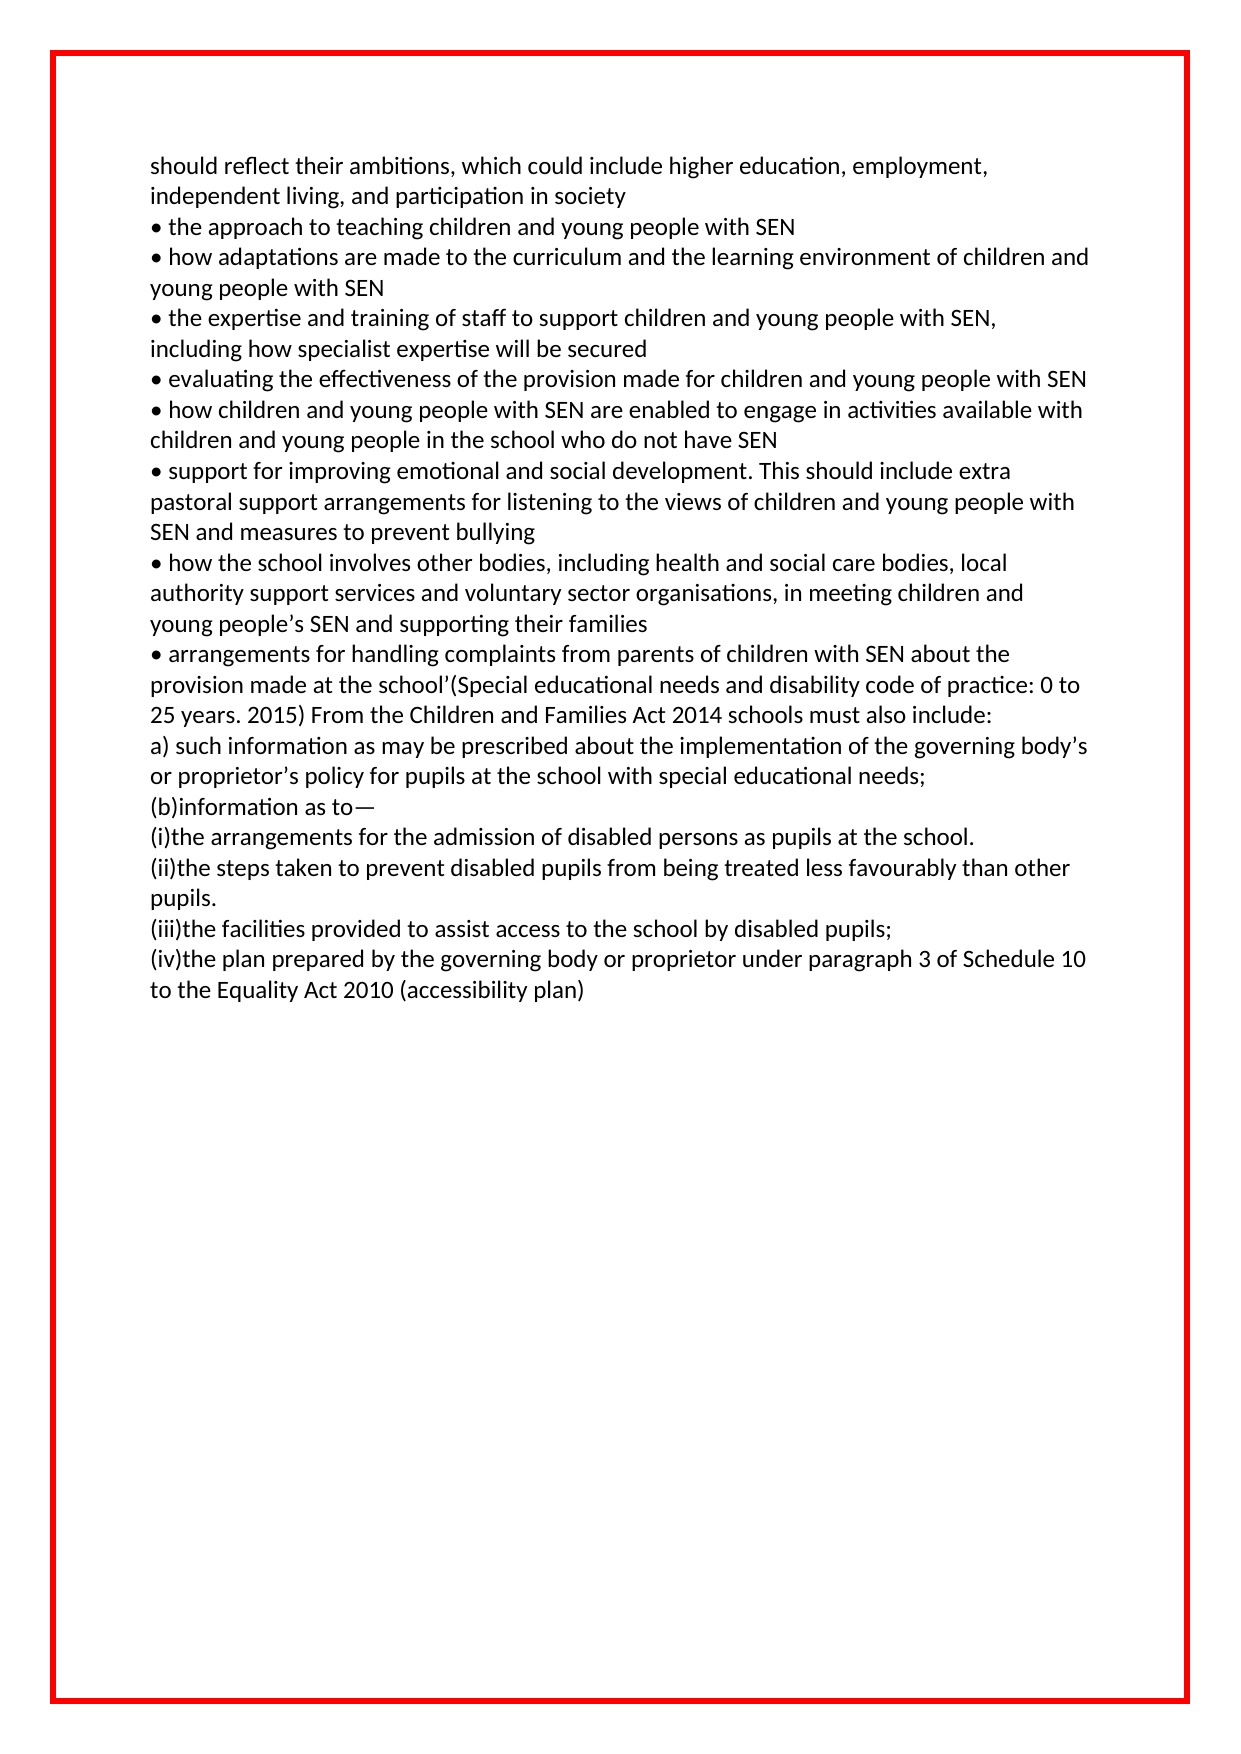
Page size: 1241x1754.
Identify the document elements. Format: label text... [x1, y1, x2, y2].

text • arrangements for handling complaints from parents of children with SEN about the [150, 638, 1090, 669]
text (i)the arrangements for the admission of disabled persons as pupils at the school. [150, 821, 1090, 852]
text a) such information as may be prescribed about the implementation of the governing body’s [150, 730, 1090, 760]
text to the Equality Act 2010 (accessibility plan) [150, 974, 1090, 1004]
text (b)information as to— [150, 791, 1090, 821]
text • support for improving emotional and social development. This should include extra [150, 455, 1090, 486]
text • the approach to teaching children and young people with SEN [150, 211, 1090, 242]
text children and young people in the school who do not have SEN [150, 425, 1090, 455]
text • how adaptations are made to the curriculum and the learning environment of children and [150, 242, 1090, 272]
text (ii)the steps taken to prevent disabled pupils from being treated less favourably than other [150, 852, 1090, 882]
text should reflect their ambitions, which could include higher education, employment, [150, 150, 1090, 181]
text young people with SEN [150, 272, 1090, 303]
text provision made at the school’(Special educational needs and disability code of practice: 0 to 25 years. 2015) From the Children and Families Act 2014 schools must also include: [150, 669, 1090, 730]
text independent living, and participation in society [150, 181, 1090, 211]
text authority support services and voluntary sector organisations, in meeting children and young people’s SEN and supporting their families [150, 577, 1090, 638]
text pastoral support arrangements for listening to the views of children and young people with [150, 486, 1090, 516]
text • evaluating the effectiveness of the provision made for children and young people with SEN [150, 364, 1090, 394]
text • how children and young people with SEN are enabled to engage in activities available with [150, 394, 1090, 425]
text • the expertise and training of staff to support children and young people with SEN, including how specialist expertise will be secured [150, 303, 1090, 364]
text (iii)the facilities provided to assist access to the school by disabled pupils; [150, 913, 1090, 943]
text or proprietor’s policy for pupils at the school with special educational needs; [150, 760, 1090, 791]
text SEN and measures to prevent bullying [150, 516, 1090, 547]
text • how the school involves other bodies, including health and social care bodies, local [150, 547, 1090, 577]
text (iv)the plan prepared by the governing body or proprietor under paragraph 3 of Schedule 10 [150, 943, 1090, 974]
text pupils. [150, 882, 1090, 913]
